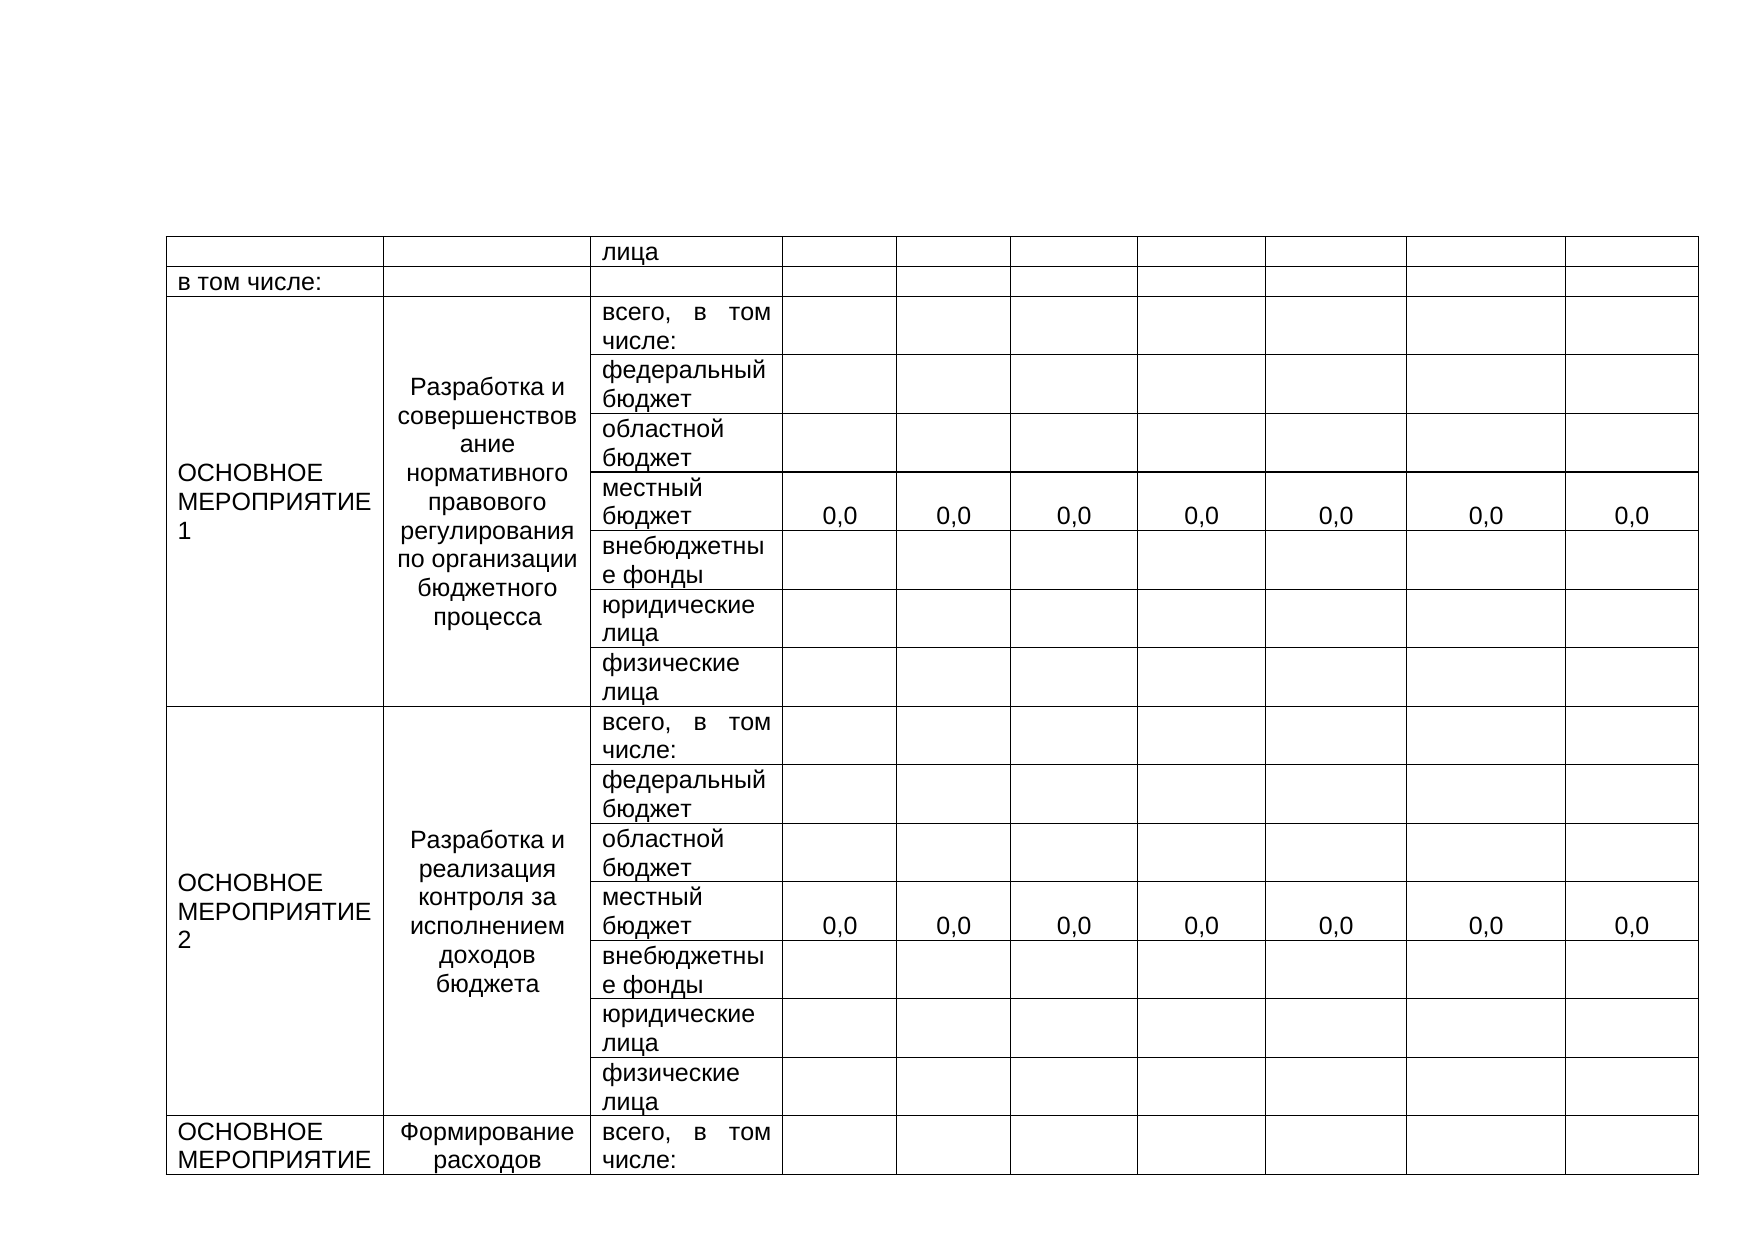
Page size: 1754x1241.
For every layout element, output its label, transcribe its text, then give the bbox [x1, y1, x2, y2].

table_cell [1266, 648, 1406, 706]
table_cell [1266, 824, 1406, 881]
table_cell Разработка и совершенствование нормативного правового регулирования по организации бюджетного процесса [384, 297, 590, 706]
table_cell [897, 765, 1010, 823]
table_cell [1266, 707, 1406, 764]
table_cell [1407, 531, 1565, 588]
table_cell [897, 999, 1010, 1057]
table_cell 0,0 [783, 473, 896, 530]
table_cell [897, 414, 1010, 471]
table_cell [1566, 414, 1698, 471]
table_cell [897, 237, 1010, 266]
table_cell [1138, 237, 1265, 266]
table_cell [1266, 414, 1406, 471]
table_cell [783, 531, 896, 588]
table_cell 0,0 [1138, 473, 1265, 530]
table_cell [783, 237, 896, 266]
table_cell всего, в том числе: [591, 707, 782, 764]
table_cell [1407, 267, 1565, 296]
table_cell [1138, 824, 1265, 881]
table_cell [1266, 765, 1406, 823]
table_cell юридические лица [591, 590, 782, 647]
table_cell [1266, 590, 1406, 647]
table_cell [783, 824, 896, 881]
table_cell [384, 267, 590, 296]
table_cell [1407, 707, 1565, 764]
table_cell [897, 297, 1010, 354]
table_cell [1266, 531, 1406, 588]
table_cell [1566, 999, 1698, 1057]
table_cell [783, 707, 896, 764]
table_cell 0,0 [897, 882, 1010, 940]
table_cell [783, 267, 896, 296]
table_cell [1566, 824, 1698, 881]
table_cell [1566, 267, 1698, 296]
table_cell ОСНОВНОЕ МЕРОПРИЯТИЕ 2 [167, 707, 383, 1115]
table_cell [783, 941, 896, 998]
table_cell областной бюджет [591, 824, 782, 881]
table_cell [1011, 765, 1137, 823]
table_cell [1011, 1116, 1137, 1174]
table_cell [1566, 590, 1698, 647]
table_cell [1266, 297, 1406, 354]
table_cell [1266, 1116, 1406, 1174]
table_cell [1407, 1058, 1565, 1115]
table_cell всего, в том числе: [591, 1116, 782, 1174]
table_cell 0,0 [1266, 473, 1406, 530]
table_cell физические лица [591, 1058, 782, 1115]
table_cell [897, 267, 1010, 296]
table_cell [1407, 999, 1565, 1057]
table_cell [1566, 531, 1698, 588]
table_cell 0,0 [1566, 473, 1698, 530]
table_cell [783, 999, 896, 1057]
table_cell [1138, 590, 1265, 647]
table_cell [1566, 1116, 1698, 1174]
table_cell [783, 765, 896, 823]
table_cell [897, 531, 1010, 588]
table_cell юридические лица [591, 999, 782, 1057]
table_cell [1011, 355, 1137, 413]
table_cell местный бюджет [591, 473, 782, 530]
table_cell [1566, 648, 1698, 706]
table_cell [1566, 707, 1698, 764]
table_cell [1266, 999, 1406, 1057]
table_cell [1566, 941, 1698, 998]
table_cell [1011, 1058, 1137, 1115]
table_cell [1266, 355, 1406, 413]
table_cell [1566, 297, 1698, 354]
table_cell [783, 1116, 896, 1174]
table_cell 0,0 [897, 473, 1010, 530]
table_cell [1011, 414, 1137, 471]
table_cell 0,0 [1407, 882, 1565, 940]
table_cell [783, 414, 896, 471]
table_cell [1407, 824, 1565, 881]
table_cell Разработка и реализация контроля за исполнением доходов бюджета [384, 707, 590, 1115]
table_cell [1407, 237, 1565, 266]
table_cell 0,0 [1011, 882, 1137, 940]
table_cell [1407, 1116, 1565, 1174]
table_cell [1566, 765, 1698, 823]
table_cell [897, 707, 1010, 764]
table_cell физические лица [591, 648, 782, 706]
table_cell 0,0 [1266, 882, 1406, 940]
table_cell 0,0 [1011, 473, 1137, 530]
table_cell [1407, 765, 1565, 823]
table_cell [1266, 1058, 1406, 1115]
table_cell [1407, 648, 1565, 706]
table_cell [1407, 297, 1565, 354]
table_cell [1138, 1116, 1265, 1174]
table_cell [1566, 1058, 1698, 1115]
table_cell [1138, 355, 1265, 413]
table_cell [1011, 531, 1137, 588]
table_cell [783, 355, 896, 413]
table_cell [897, 824, 1010, 881]
table_cell [783, 648, 896, 706]
table_cell [1138, 414, 1265, 471]
table_cell [1138, 941, 1265, 998]
table_cell [897, 355, 1010, 413]
table_cell [1266, 267, 1406, 296]
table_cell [384, 1116, 590, 1174]
table_cell 0,0 [1566, 882, 1698, 940]
table_cell федеральный бюджет [591, 355, 782, 413]
table_cell 0,0 [1138, 882, 1265, 940]
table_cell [167, 1116, 383, 1174]
table_cell [1011, 648, 1137, 706]
table_cell [897, 590, 1010, 647]
table_cell в том числе: [167, 267, 383, 296]
table_cell [897, 1116, 1010, 1174]
table_cell 0,0 [783, 882, 896, 940]
table_cell областной бюджет [591, 414, 782, 471]
table_cell [1566, 355, 1698, 413]
table_cell ОСНОВНОЕ МЕРОПРИЯТИЕ 1 [167, 297, 383, 706]
table_cell [1138, 531, 1265, 588]
table_cell [1011, 707, 1137, 764]
table_cell [783, 297, 896, 354]
table_cell [1011, 941, 1137, 998]
table_cell [1011, 824, 1137, 881]
table_cell физические лица [591, 237, 782, 266]
table_cell [897, 941, 1010, 998]
table_cell [1407, 414, 1565, 471]
table_cell [1011, 999, 1137, 1057]
table_cell [1011, 297, 1137, 354]
table_cell внебюджетные фонды [591, 941, 782, 998]
table_cell [897, 1058, 1010, 1115]
table_cell [1138, 1058, 1265, 1115]
table_cell [1138, 648, 1265, 706]
table_cell [1138, 707, 1265, 764]
table_cell [1138, 267, 1265, 296]
table_cell [1407, 355, 1565, 413]
table_cell местный бюджет [591, 882, 782, 940]
table_cell [1011, 267, 1137, 296]
table_cell [1138, 999, 1265, 1057]
table_cell 0,0 [1407, 473, 1565, 530]
table_cell [897, 648, 1010, 706]
table_cell [1138, 765, 1265, 823]
table_cell [1407, 590, 1565, 647]
table_cell [1138, 297, 1265, 354]
table_cell внебюджетные фонды [591, 531, 782, 588]
table_cell [783, 1058, 896, 1115]
table_cell всего, в том числе: [591, 297, 782, 354]
table_cell [1011, 590, 1137, 647]
table_cell [783, 590, 896, 647]
table_cell [591, 267, 782, 296]
table_cell [1011, 237, 1137, 266]
table_cell [1566, 237, 1698, 266]
table_cell [1266, 941, 1406, 998]
table_cell [1266, 237, 1406, 266]
table_cell федеральный бюджет [591, 765, 782, 823]
table_cell [1407, 941, 1565, 998]
